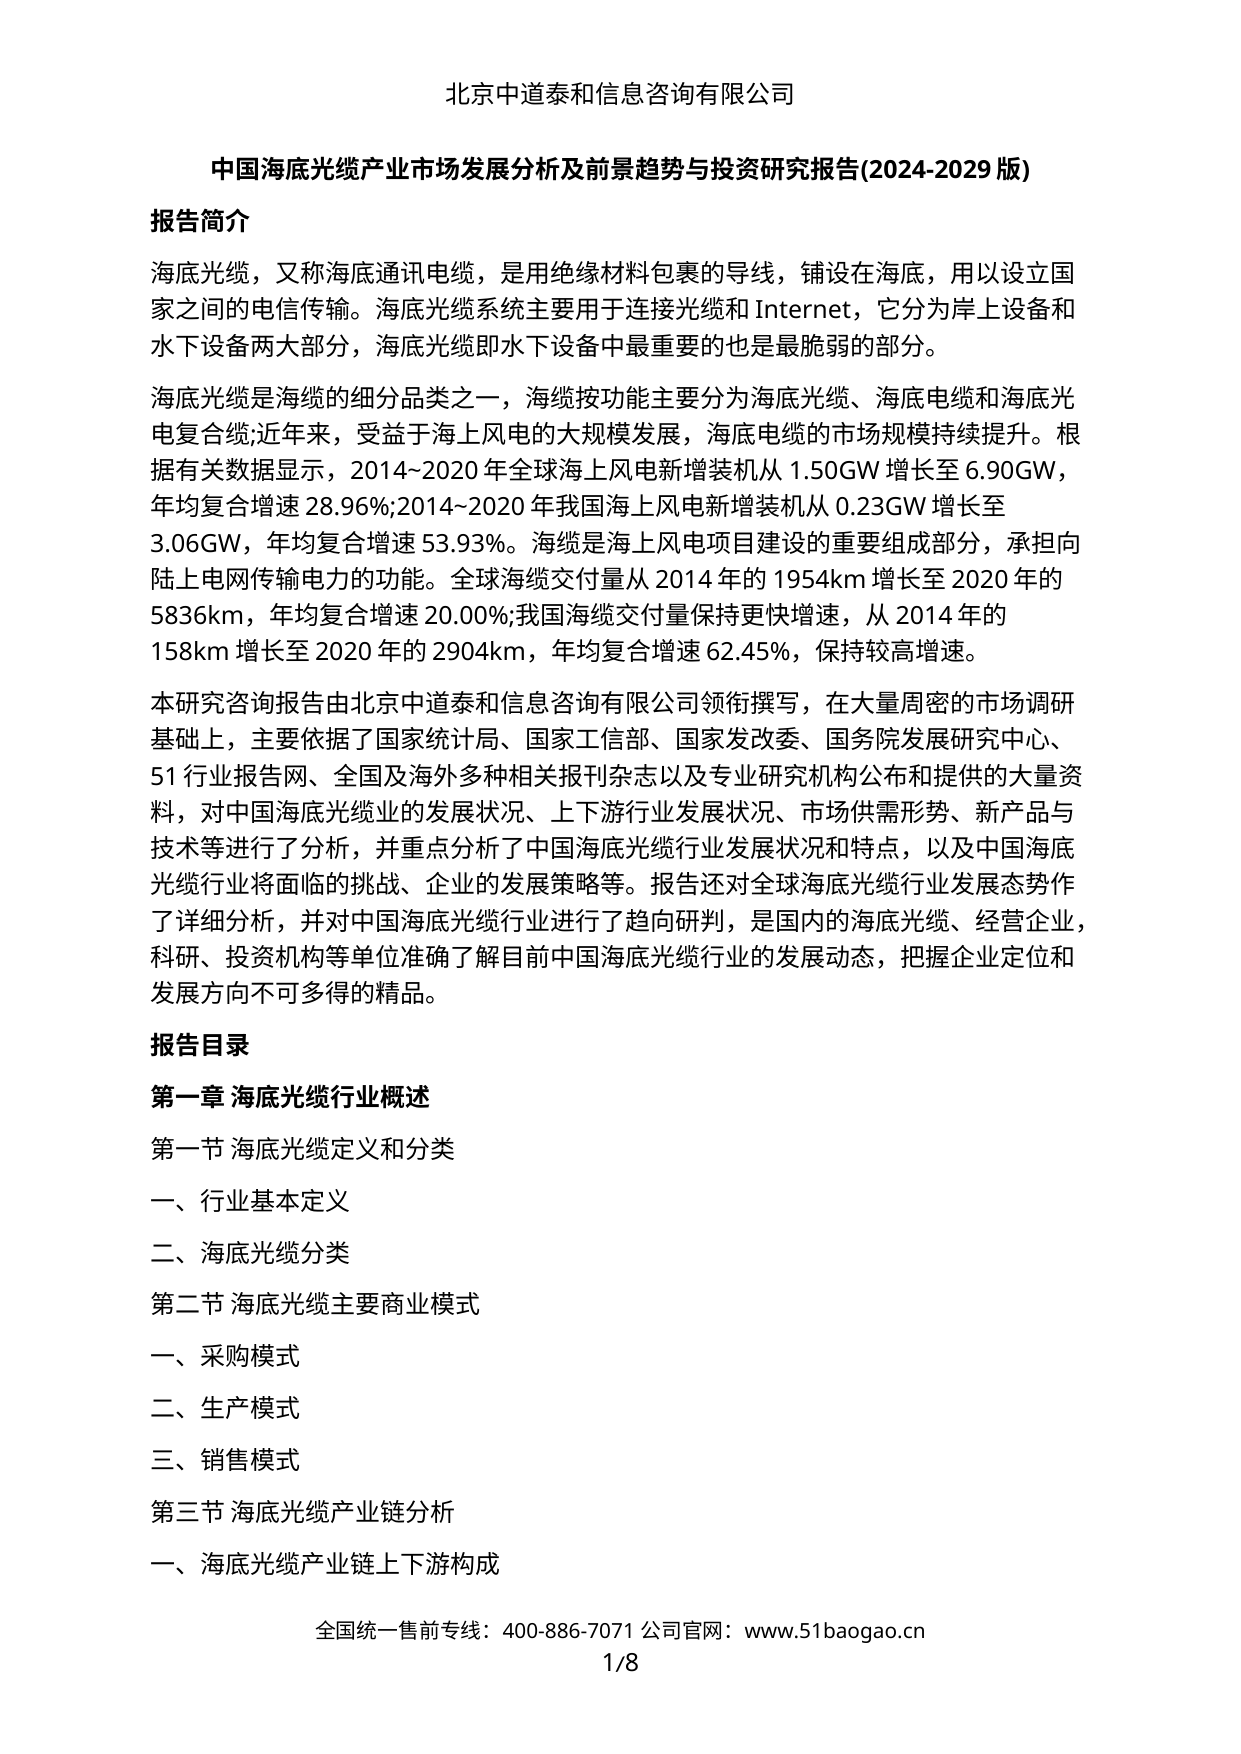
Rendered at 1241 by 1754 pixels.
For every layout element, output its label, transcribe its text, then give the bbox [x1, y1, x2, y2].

text 报告简介 [150, 202, 1090, 238]
text 第一章 海底光缆行业概述 [150, 1077, 1090, 1114]
text 第三节 海底光缆产业链分析 [150, 1492, 1090, 1529]
text 第一节 海底光缆定义和分类 [150, 1129, 1090, 1166]
text 本研究咨询报告由北京中道泰和信息咨询有限公司领衔撰写，在大量周密的市场调研基础上，主要依据了国家统计局、国家工信部、国家发改委、国务院发展研究中心、51行业报告网、全国及海外多种相关报刊杂志以及专业研究机构公布和提供的大量资料，对中国海底光缆业的发展状况、上下游行业发展状况、市场供需形势、新产品与技术等进行了分析，并重点分析了中国海底光缆行业发展状况和特点，以及中国海底光缆行业将面临的挑战、企业的发展策略等。报告还对全球海底光缆行业发展态势作了详细分析，并对中国海底光缆行业进行了趋向研判，是国内的海底光缆、经营企业，科研、投资机构等单位准确了解目前中国海底光缆行业的发展动态，把握企业定位和发展方向不可多得的精品。 [150, 684, 1090, 1010]
text 一、采购模式 [150, 1337, 1090, 1373]
text 一、海底光缆产业链上下游构成 [150, 1544, 1090, 1581]
text 第二节 海底光缆主要商业模式 [150, 1285, 1090, 1321]
text 三、销售模式 [150, 1441, 1090, 1477]
text 海底光缆是海缆的细分品类之一，海缆按功能主要分为海底光缆、海底电缆和海底光电复合缆;近年来，受益于海上风电的大规模发展，海底电缆的市场规模持续提升。根据有关数据显示，2014~2020年全球海上风电新增装机从1.50GW增长至6.90GW，年均复合增速28.96%;2014~2020年我国海上风电新增装机从0.23GW增长至3.06GW，年均复合增速53.93%。海缆是海上风电项目建设的重要组成部分，承担向陆上电网传输电力的功能。全球海缆交付量从2014年的1954km增长至2020年的5836km，年均复合增速20.00%;我国海缆交付量保持更快增速，从2014年的158km增长至2020年的2904km，年均复合增速62.45%，保持较高增速。 [150, 378, 1090, 668]
text 二、生产模式 [150, 1389, 1090, 1425]
text 报告目录 [150, 1026, 1090, 1062]
text 一、行业基本定义 [150, 1181, 1090, 1217]
text 海底光缆，又称海底通讯电缆，是用绝缘材料包裹的导线，铺设在海底，用以设立国家之间的电信传输。海底光缆系统主要用于连接光缆和Internet，它分为岸上设备和水下设备两大部分，海底光缆即水下设备中最重要的也是最脆弱的部分。 [150, 254, 1090, 362]
text 中国海底光缆产业市场发展分析及前景趋势与投资研究报告(2024-2029版) [150, 150, 1090, 186]
text 二、海底光缆分类 [150, 1233, 1090, 1269]
